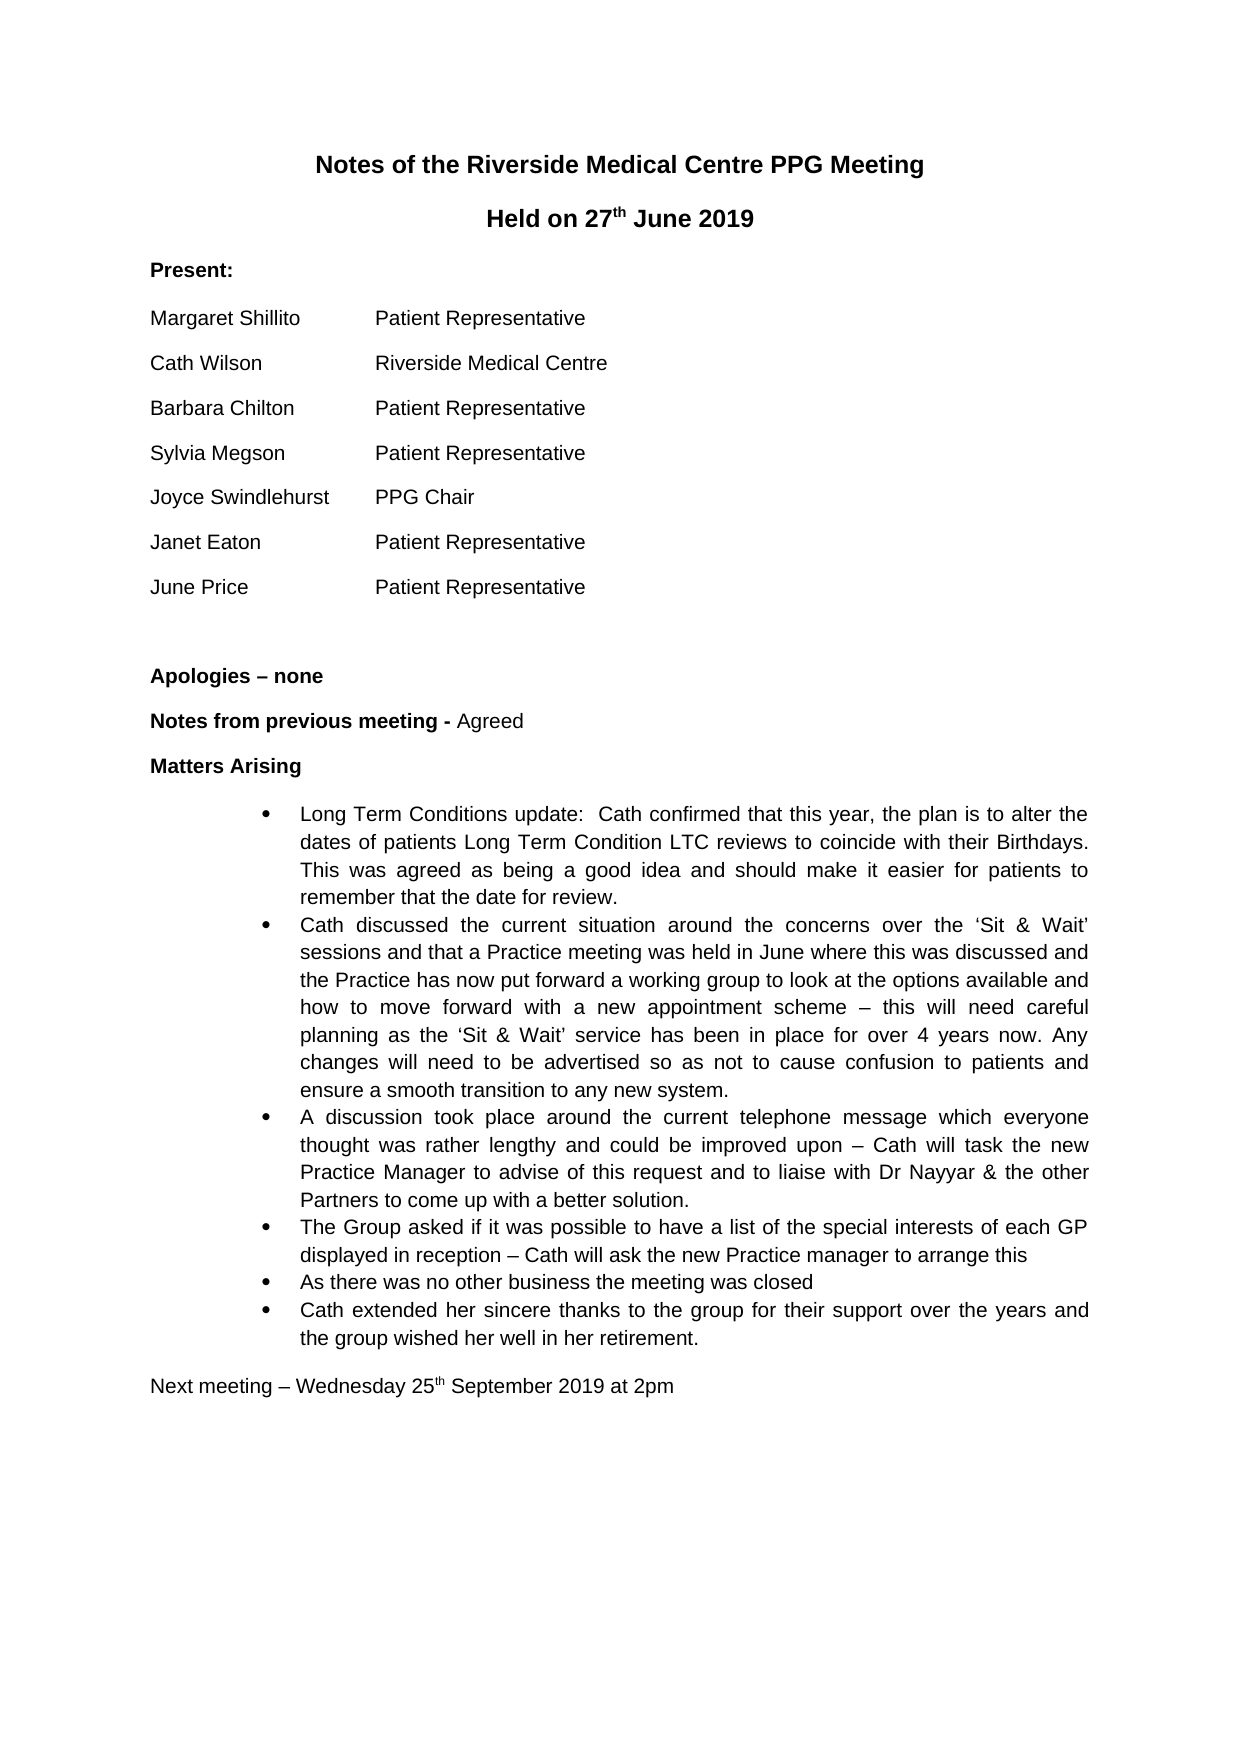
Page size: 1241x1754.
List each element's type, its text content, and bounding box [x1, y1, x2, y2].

text Notes from previous meeting - Agreed [150, 709, 1090, 733]
list Long Term Conditions update: Cath confirmed that this year, the plan is to alter the dates of patients Long Term Condition LTC reviews to coincide with their Birthdays. This was agreed as being a good idea and should make it easier for patients to remember that the date for review. [262, 802, 1090, 909]
list Cath extended her sincere thanks to the group for their support over the years and the group wished her well in her retirement. [262, 1298, 1090, 1349]
text June Price Patient Representative [150, 575, 1090, 599]
list The Group asked if it was possible to have a list of the special interests of each GP displayed in reception – Cath will ask the new Practice manager to arrange this [262, 1215, 1090, 1267]
text Janet Eaton Patient Representative [150, 530, 1090, 554]
text Notes of the Riverside Medical Centre PPG Meeting [150, 150, 1090, 179]
text Cath Wilson Riverside Medical Centre [150, 351, 1090, 375]
list A discussion took place around the current telephone message which everyone thought was rather lengthy and could be improved upon – Cath will task the new Practice Manager to advise of this request and to liaise with Dr Nayyar & the other Partners to come up with a better solution. [262, 1105, 1090, 1212]
text Margaret Shillito Patient Representative [150, 306, 1090, 330]
text Apologies – none [150, 664, 1090, 688]
list Cath discussed the current situation around the concerns over the ‘Sit & Wait’ sessions and that a Practice meeting was held in June where this was discussed and the Practice has now put forward a working group to look at the options available and how to move forward with a new appointment scheme – this will need careful planning as the ‘Sit & Wait’ service has been in place for over 4 years now. Any changes will need to be advertised so as not to cause confusion to patients and ensure a smooth transition to any new system. [262, 912, 1090, 1101]
text Present: [150, 258, 1090, 282]
text Barbara Chilton Patient Representative [150, 396, 1090, 419]
text Matters Arising [150, 754, 1090, 778]
text Held on 27th June 2019 [150, 204, 1090, 233]
list As there was no other business the meeting was closed [262, 1270, 1090, 1294]
text Sylvia Megson Patient Representative [150, 440, 1090, 464]
text Next meeting – Wednesday 25th September 2019 at 2pm [150, 1374, 1090, 1398]
text Joyce Swindlehurst PPG Chair [150, 485, 1090, 509]
